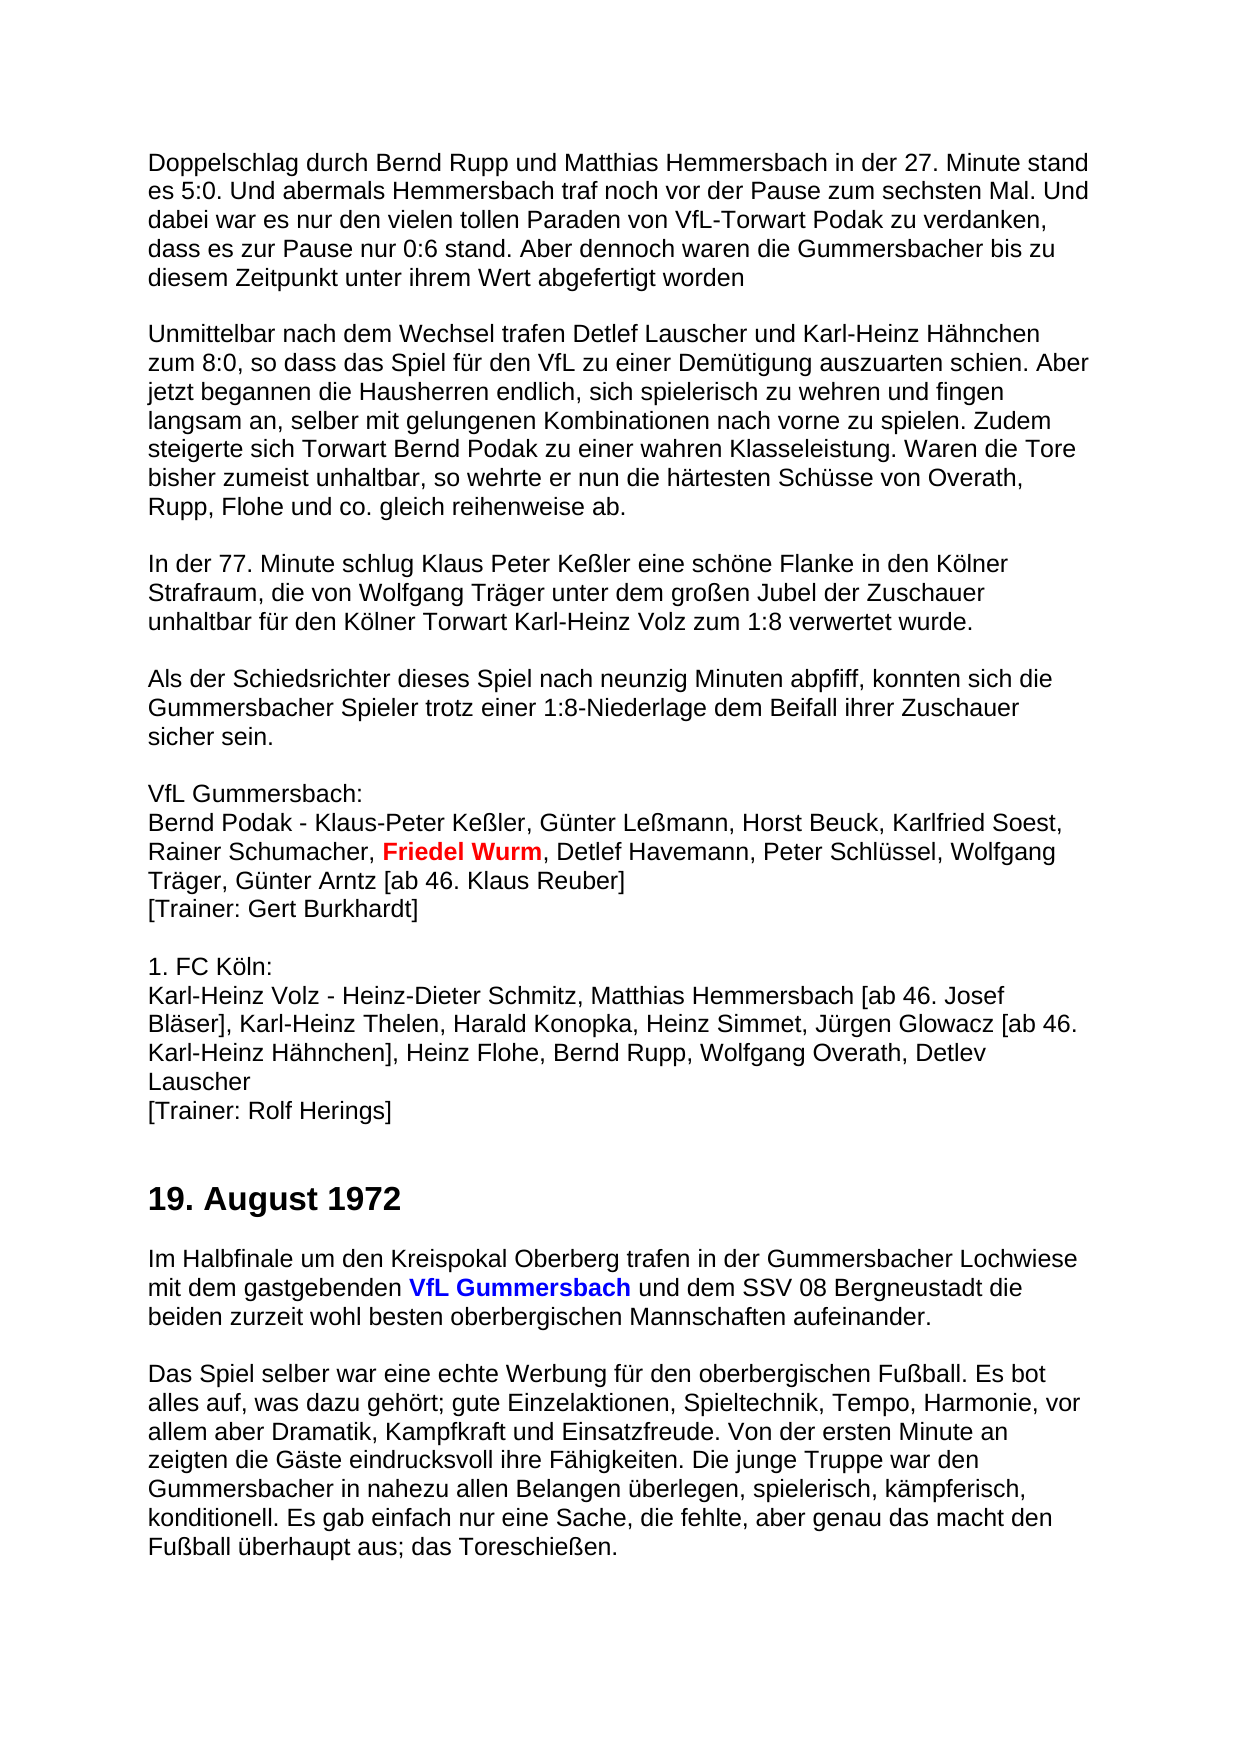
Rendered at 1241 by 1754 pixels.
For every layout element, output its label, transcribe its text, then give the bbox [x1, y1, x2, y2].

text Bernd Podak - Klaus-Peter Keßler, Günter Leßmann, Horst Beuck, Karlfried Soest, Rainer Schumacher, Friedel Wurm, Detlef Havemann, Peter Schlüssel, Wolfgang Träger, Günter Arntz [ab 46. Klaus Reuber] [148, 808, 1093, 894]
text Das Spiel selber war eine echte Werbung für den oberbergischen Fußball. Es bot alles auf, was dazu gehört; gute Einzelaktionen, Spieltechnik, Tempo, Harmonie, vor allem aber Dramatik, Kampfkraft und Einsatzfreude. Von der ersten Minute an zeigten die Gäste eindrucksvoll ihre Fähigkeiten. Die junge Truppe war den Gummersbacher in nahezu allen Belangen überlegen, spielerisch, kämpferisch, konditionell. Es gab einfach nur eine Sache, die fehlte, aber genau das macht den Fußball überhaupt aus; das Toreschießen. [148, 1359, 1093, 1561]
text In der 77. Minute schlug Klaus Peter Keßler eine schöne Flanke in den Kölner Strafraum, die von Wolfgang Träger unter dem großen Jubel der Zuschauer unhaltbar für den Kölner Torwart Karl-Heinz Volz zum 1:8 verwertet wurde. [148, 549, 1093, 636]
text Im Halbfinale um den Kreispokal Oberberg trafen in der Gummersbacher Lochwiese mit dem gastgebenden VfL Gummersbach und dem SSV 08 Bergneustadt die beiden zurzeit wohl besten oberbergischen Mannschaften aufeinander. [148, 1244, 1093, 1331]
text VfL Gummersbach: [148, 779, 1093, 808]
text 1. FC Köln: [148, 952, 1093, 981]
text 19. August 1972 [148, 1179, 1093, 1218]
text [Trainer: Rolf Herings] [148, 1096, 1093, 1124]
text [148, 148, 1093, 291]
text [Trainer: Gert Burkhardt] [148, 894, 1093, 923]
text Karl-Heinz Volz - Heinz-Dieter Schmitz, Matthias Hemmersbach [ab 46. Josef Bläser], Karl-Heinz Thelen, Harald Konopka, Heinz Simmet, Jürgen Glowacz [ab 46. Karl-Heinz Hähnchen], Heinz Flohe, Bernd Rupp, Wolfgang Overath, Detlev Lauscher [148, 981, 1093, 1096]
text Unmittelbar nach dem Wechsel trafen Detlef Lauscher und Karl-Heinz Hähnchen zum 8:0, so dass das Spiel für den VfL zu einer Demütigung auszuarten schien. Aber jetzt begannen die Hausherren endlich, sich spielerisch zu wehren und fingen langsam an, selber mit gelungenen Kombinationen nach vorne zu spielen. Zudem steigerte sich Torwart Bernd Podak zu einer wahren Klasseleistung. Waren die Tore bisher zumeist unhaltbar, so wehrte er nun die härtesten Schüsse von Overath, Rupp, Flohe und co. gleich reihenweise ab. [148, 319, 1093, 521]
text Als der Schiedsrichter dieses Spiel nach neunzig Minuten abpfiff, konnten sich die Gummersbacher Spieler trotz einer 1:8-Niederlage dem Beifall ihrer Zuschauer sicher sein. [148, 664, 1093, 751]
